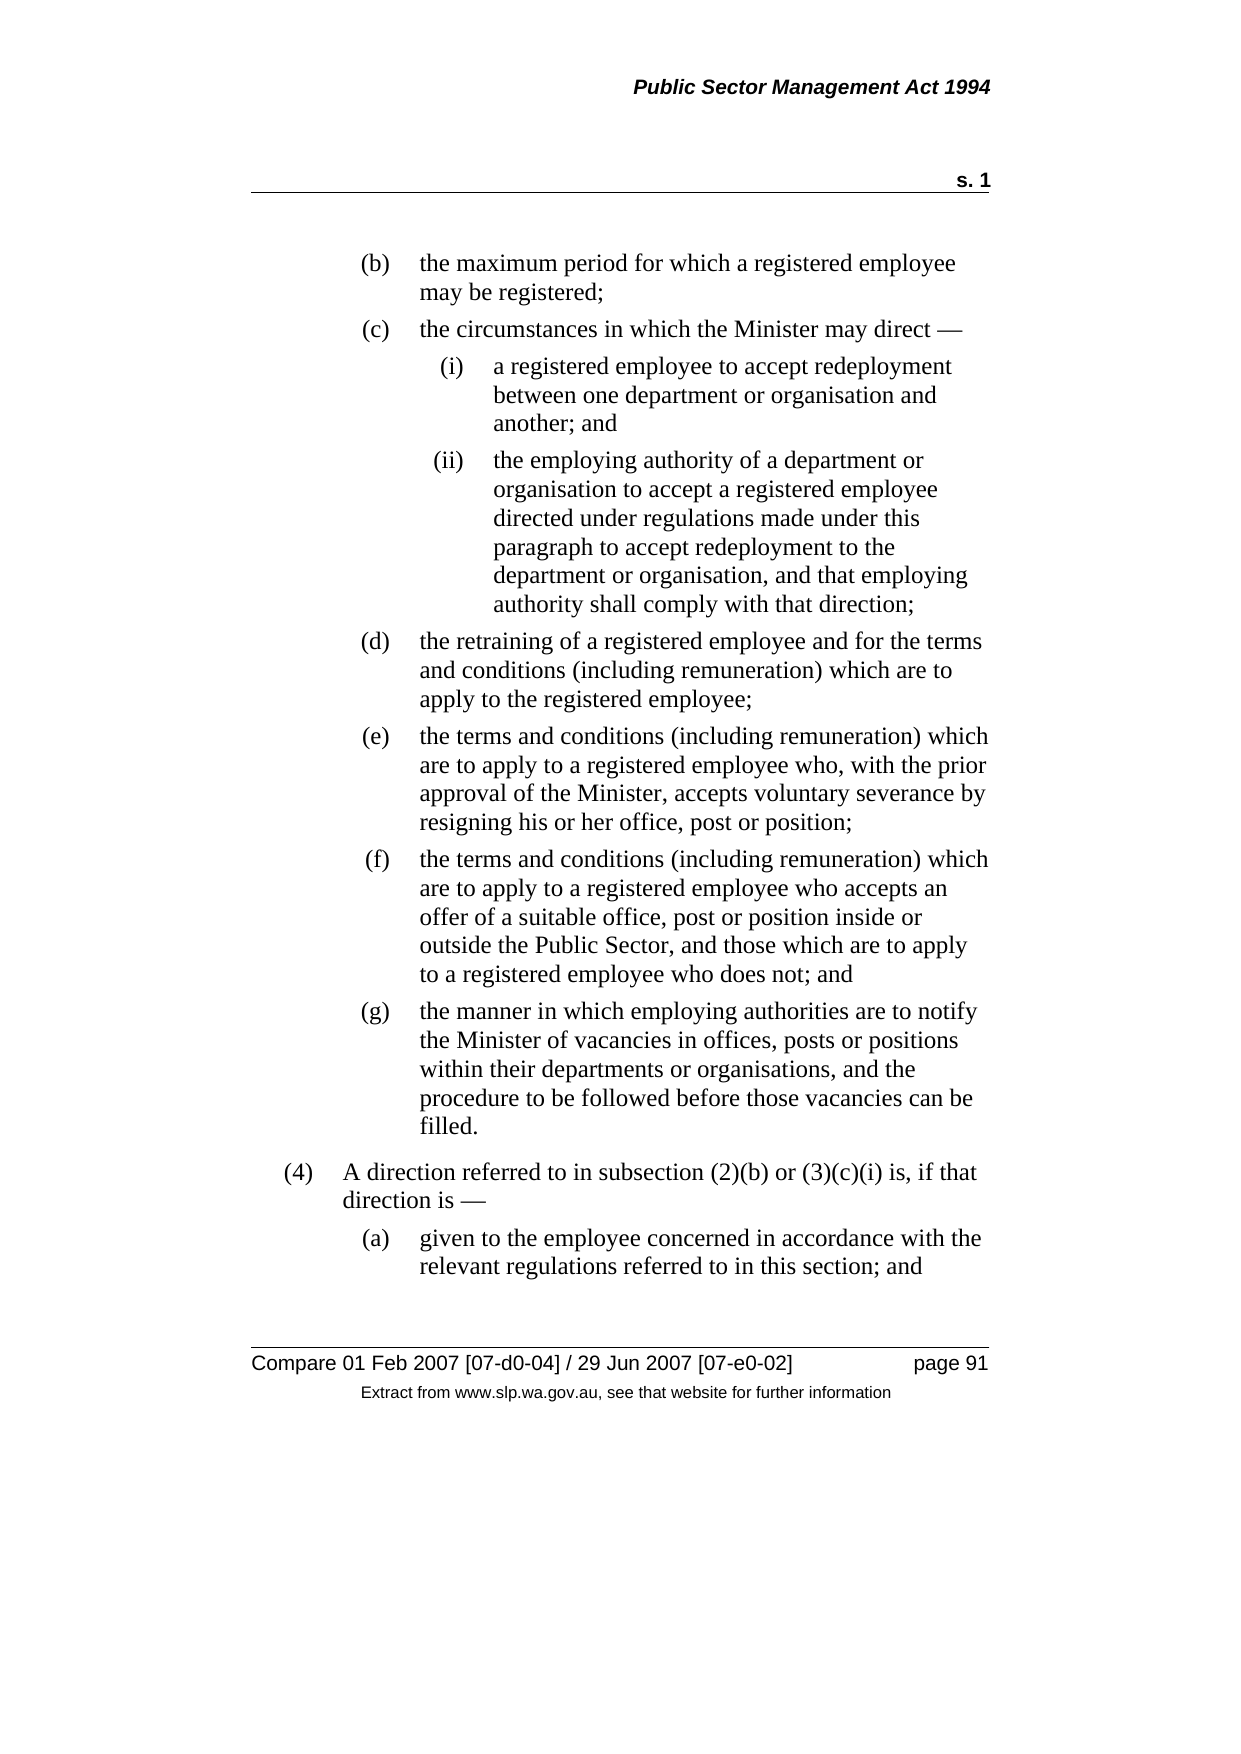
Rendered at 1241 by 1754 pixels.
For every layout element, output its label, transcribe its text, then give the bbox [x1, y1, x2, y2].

text (d) the retraining of a registered employee and for the terms and conditions (including remuneration) which are to apply to the registered employee; [251, 626, 989, 713]
text (f) the terms and conditions (including remuneration) which are to apply to a registered employee who accepts an offer of a suitable office, post or position inside or outside the Public Sector, and those which are to apply to a registered employee who does not; and [251, 844, 989, 988]
text (c) the circumstances in which the Minister may direct — [251, 314, 989, 343]
text (b) the maximum period for which a registered employee may be registered; [251, 248, 989, 306]
text (g) the manner in which employing authorities are to notify the Minister of vacancies in offices, posts or positions within their departments or organisations, and the procedure to be followed before those vacancies can be filled. [251, 996, 989, 1140]
text (a) given to the employee concerned in accordance with the relevant regulations referred to in this section; and [251, 1223, 989, 1280]
text (i) a registered employee to accept redeployment between one department or organisation and another; and [251, 351, 989, 437]
text (e) the terms and conditions (including remuneration) which are to apply to a registered employee who, with the prior approval of the Minister, accepts voluntary severance by resigning his or her office, post or position; [251, 721, 989, 836]
text (4) A direction referred to in subsection (2)(b) or (3)(c)(i) is, if that direction is — [251, 1157, 989, 1214]
text (ii) the employing authority of a department or organisation to accept a registered employee directed under regulations made under this paragraph to accept redeployment to the department or organisation, and that employing authority shall comply with that direction; [251, 446, 989, 618]
